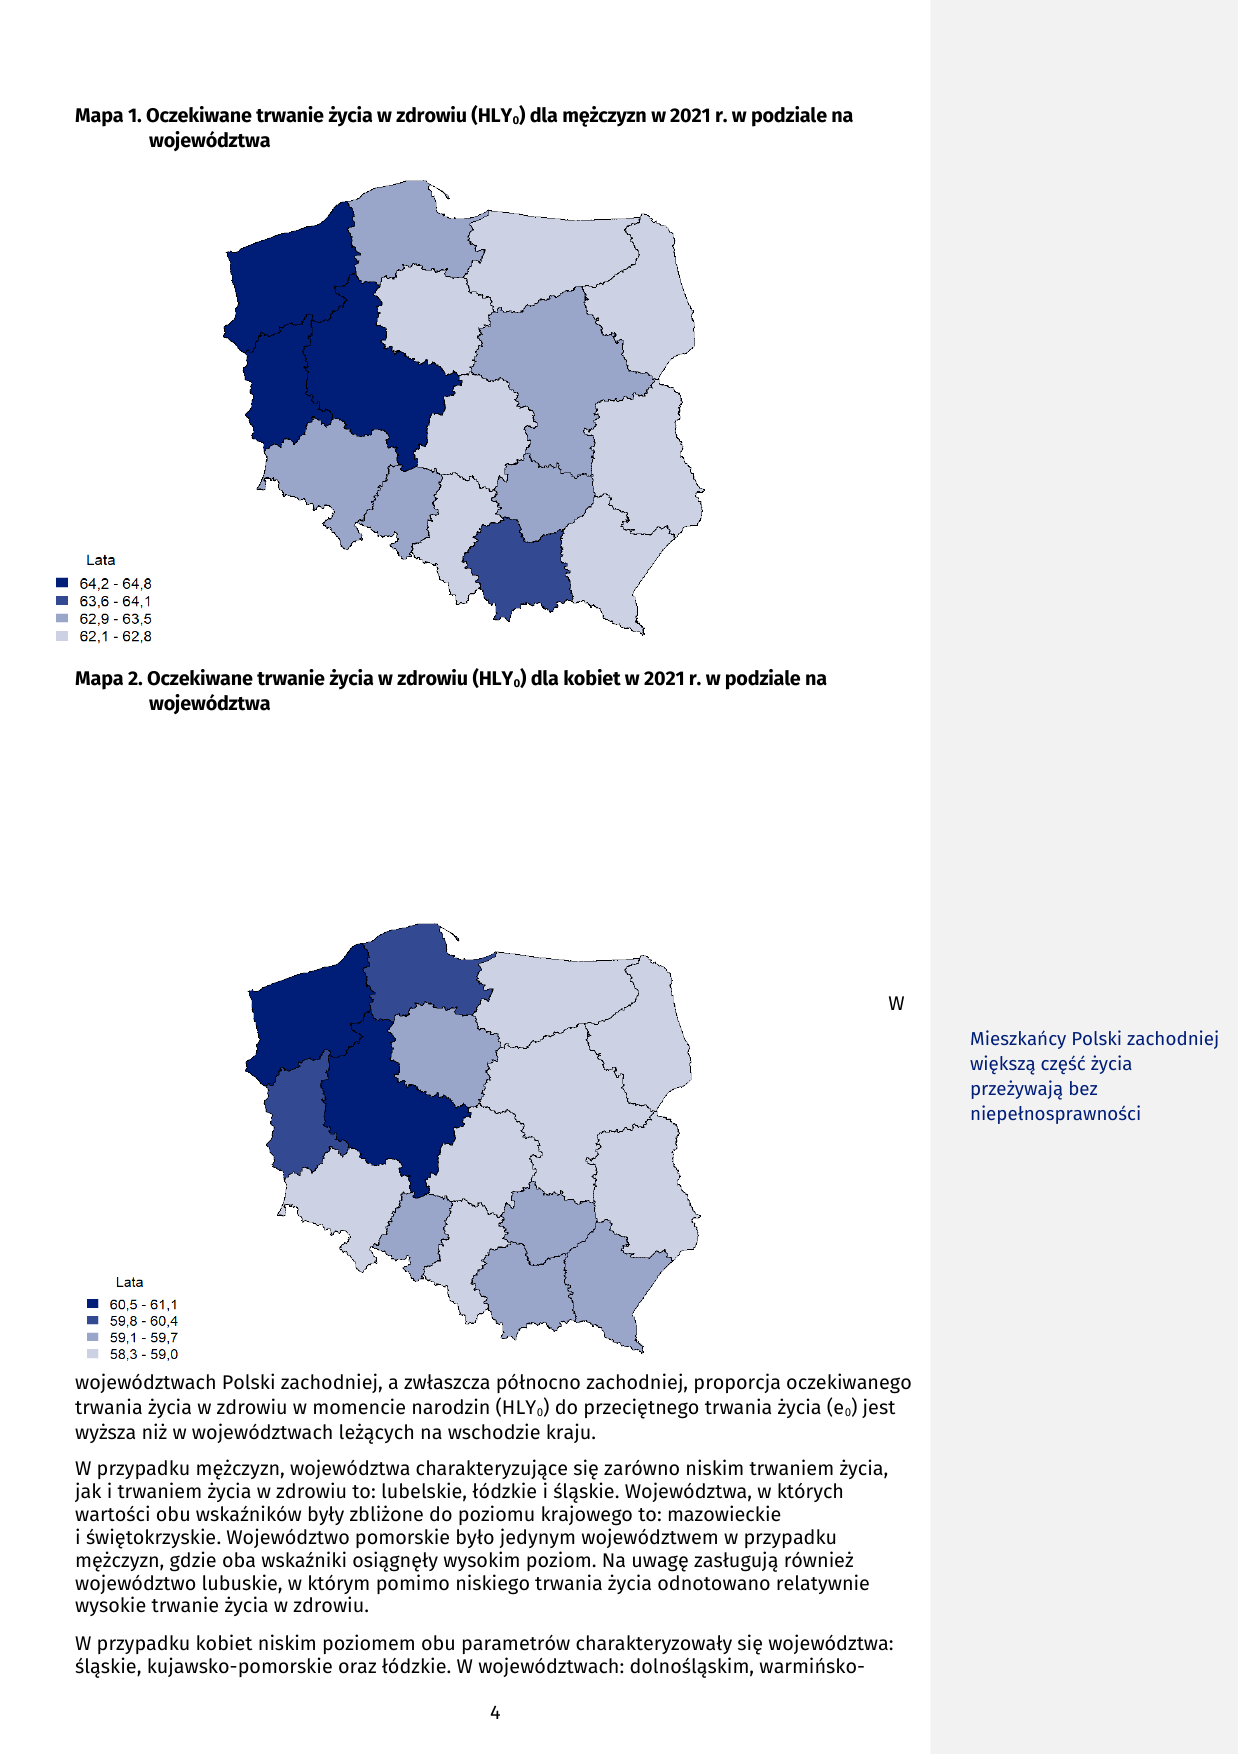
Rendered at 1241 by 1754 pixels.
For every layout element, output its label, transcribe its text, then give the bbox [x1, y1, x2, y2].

text Mapa 2. Oczekiwane trwanie życia w zdrowiu (HLY0) dla kobiet w 2021 r. w podziale na województwa [75, 314, 915, 715]
text W przypadku mężczyzn, województwa charakteryzujące się zarówno niskim trwaniem życia, jak i trwaniem życia w zdrowiu to: lubelskie, łódzkie i śląskie. Województwa, w których wartości obu wskaźników były zbliżone do poziomu krajowego to: mazowieckie i świętokrzyskie. Województwo pomorskie było jedynym województwem w przypadku mężczyzn, gdzie oba wskaźniki osiągnęły wysokim poziom. Na uwagę zasługują również województwo lubuskie, w którym pomimo niskiego trwania życia odnotowano relatywnie wysokie trwanie życia w zdrowiu. [75, 1457, 915, 1617]
text Mapa 1. Oczekiwane trwanie życia w zdrowiu (HLY0) dla mężczyzn w 2021 r. w podziale na województwa [75, 102, 915, 152]
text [75, 1632, 915, 1678]
picture [75, 906, 870, 1370]
picture [43, 162, 884, 653]
